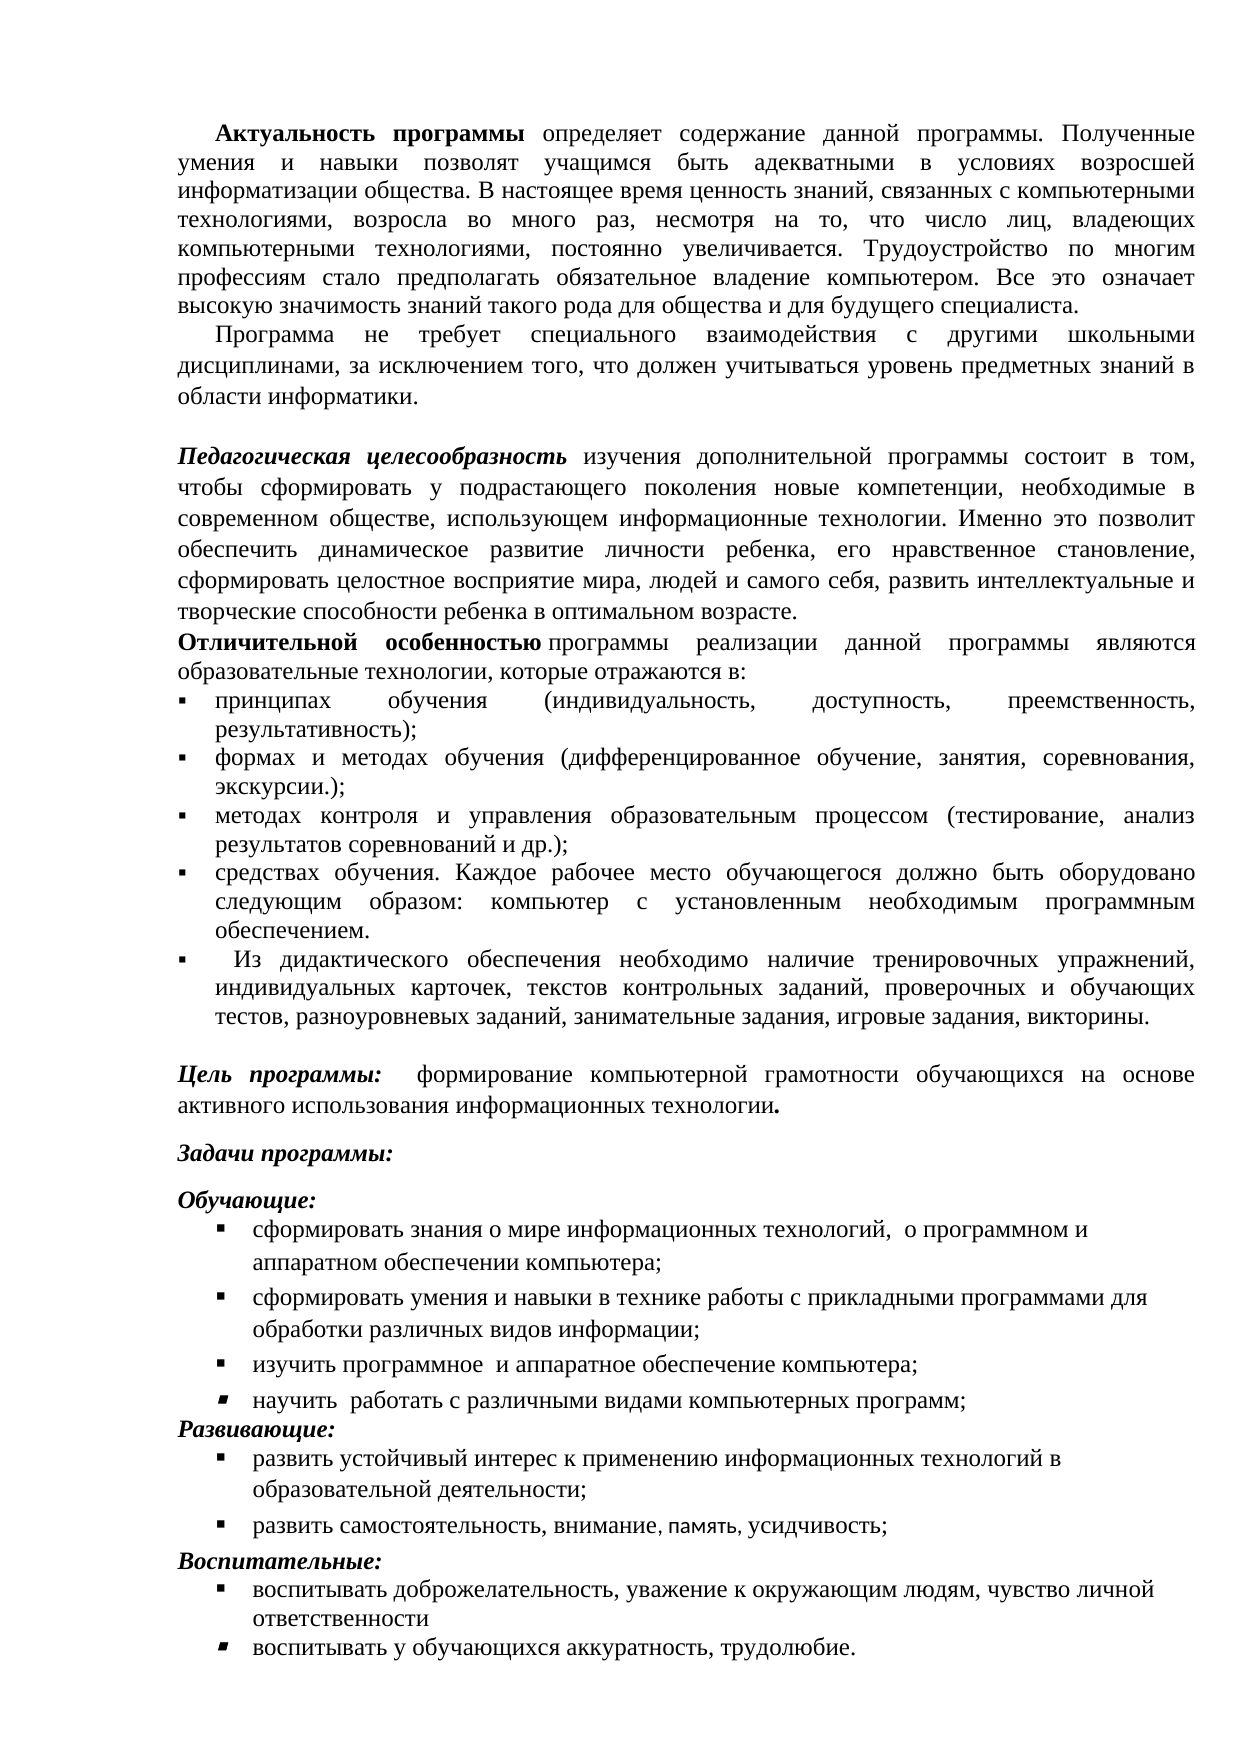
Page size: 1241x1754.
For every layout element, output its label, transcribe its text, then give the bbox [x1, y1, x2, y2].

text Программа не требует специального взаимодействия с другими школьными дисциплинами, за исключением того, что должен учитываться уровень предметных знаний в области информатики. [177, 319, 1196, 410]
list средствах обучения. Каждое рабочее место обучающегося должно быть оборудовано следующим образом: компьютер с установленным необходимым программным обеспечением. [177, 887, 1196, 973]
text Педагогическая целесообразность изучения дополнительной программы состоит в том, чтобы сформировать у подрастающего поколения новые компетенции, необходимые в современном обществе, использующем информационные технологии. Именно это позволит обеспечить динамическое развитие личности ребенка, его нравственное становление, сформировать целостное восприятие мира, людей и самого себя, развить интеллектуальные и творческие способности ребенка в оптимальном возрасте. [177, 441, 1196, 625]
list методах контроля и управления образовательным процессом (тестирование, анализ результатов соревнований и др.); [177, 800, 1196, 857]
list сформировать знания о мире информационных технологий, о программном и аппаратном обеспечении компьютера; [215, 1273, 1189, 1334]
text Актуальность программы определяет содержание данной программы. Полученные умения и навыки позволят учащимся быть адекватными в условиях возросшей информатизации общества. В настоящее время ценность знаний, связанных с компьютерными технологиями, возросла во много раз, несмотря на то, что число лиц, владеющих компьютерными технологиями, постоянно увеличивается. Трудоустройство по многим профессиям стало предполагать обязательное владение компьютером. Все это означает высокую значимость знаний такого рода для общества и для будущего специалиста. [177, 118, 1196, 319]
list научить работать с различными видами компьютерных программ; [215, 1443, 1196, 1472]
text Развивающие: [177, 1472, 1196, 1501]
text Обучающие: [177, 1244, 1196, 1273]
text Цель программы: формирование компьютерной грамотности обучающихся на основе активного использования информационных технологии. [177, 1117, 1196, 1177]
list Из дидактического обеспечения необходимо наличие тренировочных упражнений, индивидуальных карточек, текстов контрольных заданий, проверочных и обучающих тестов, разноуровневых заданий, занимательные задания, игровые задания, викторины. [177, 1002, 1196, 1088]
list сформировать умения и навыки в технике работы с прикладными программами для обработки различных видов информации; [215, 1341, 1189, 1401]
text Воспитательные: [177, 1604, 1196, 1633]
list изучить программное и аппаратное обеспечение компьютера; [215, 1408, 1189, 1437]
text Задачи программы: [177, 1196, 1196, 1225]
list развить самостоятельность, внимание, память, усидчивость; [215, 1568, 1189, 1597]
list формах и методах обучения (дифференцированное обучение, занятия, соревнования, экскурсии.); [177, 742, 1196, 800]
list принципах обучения (индивидуальность, доступность, преемственность, результативность); [177, 685, 1196, 742]
list развить устойчивый интерес к применению информационных технологий в образовательной деятельности; [215, 1501, 1189, 1562]
text Отличительной особенностью программы реализации данной программы являются образовательные технологии, которые отражаются в: [177, 627, 1196, 685]
